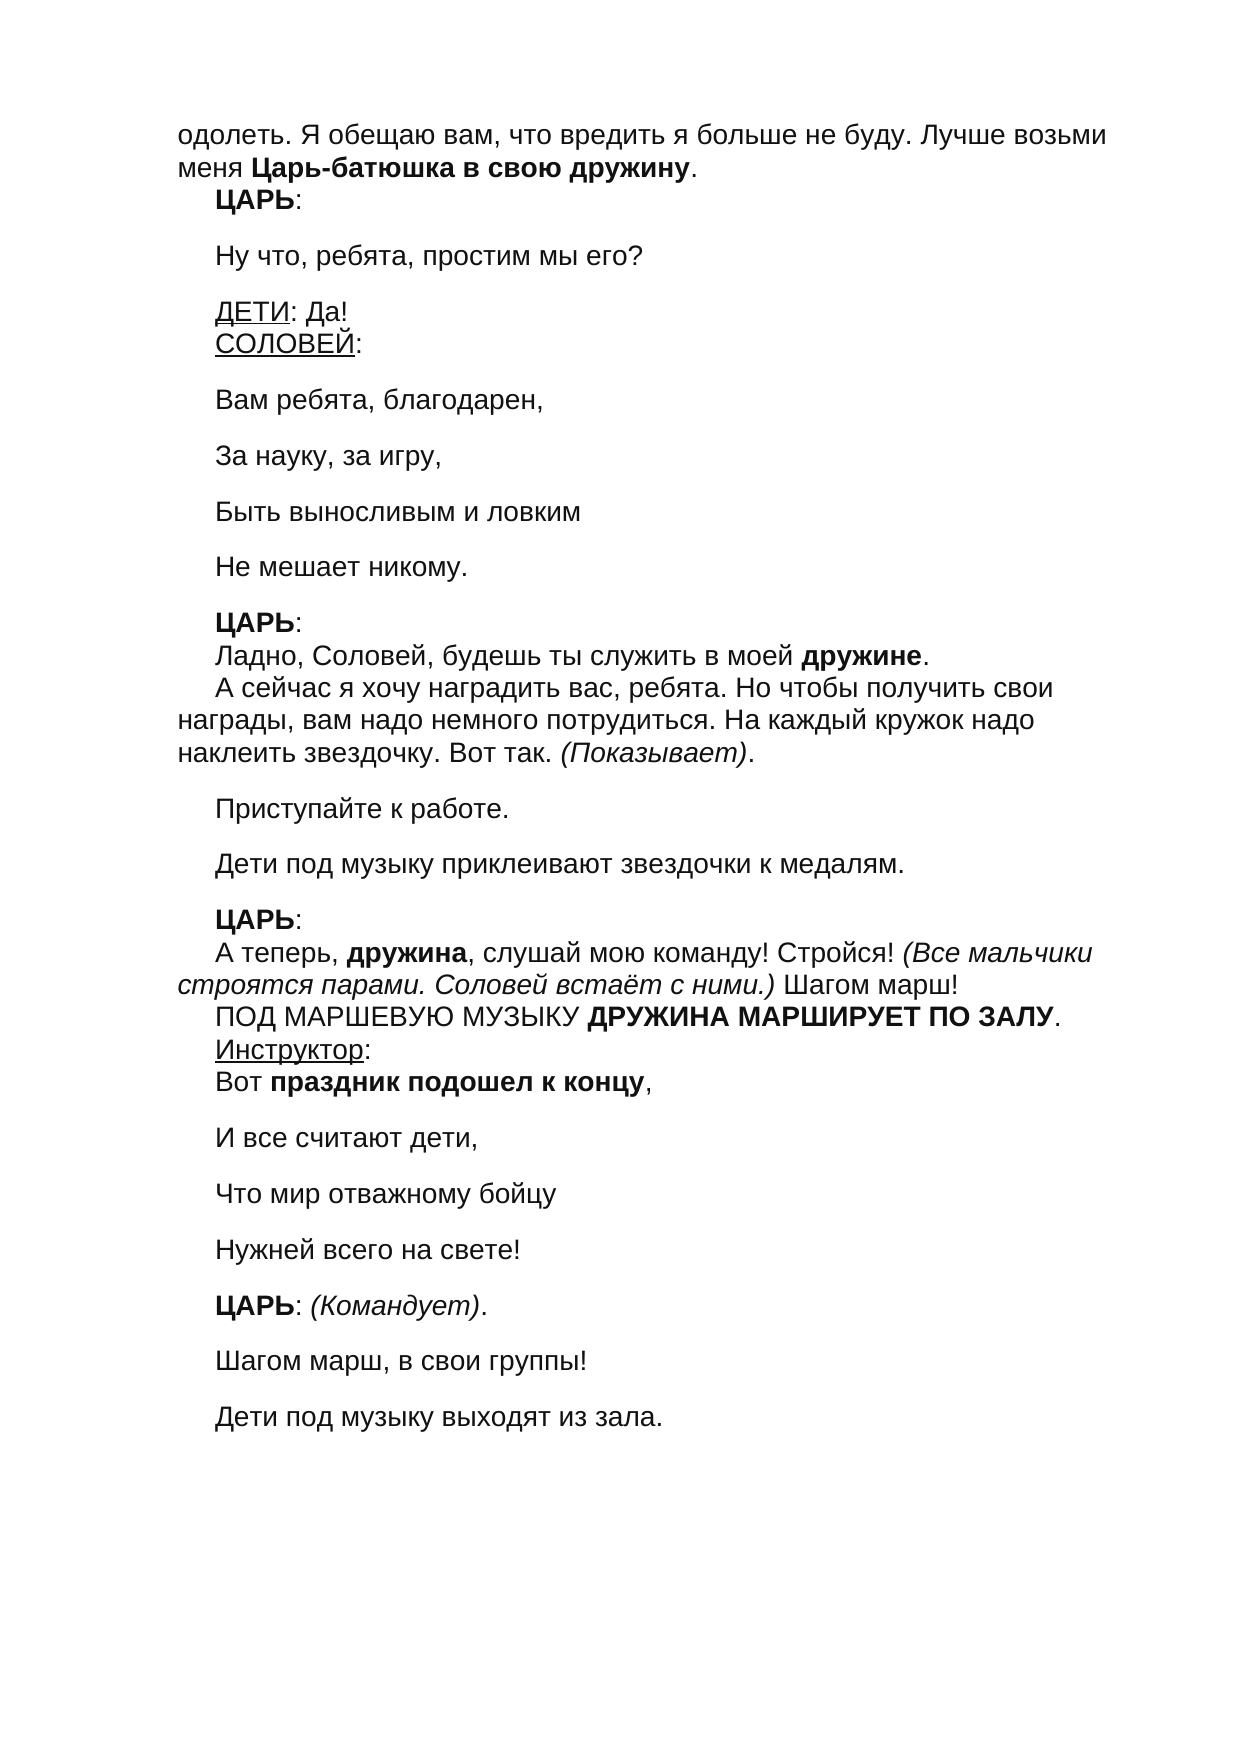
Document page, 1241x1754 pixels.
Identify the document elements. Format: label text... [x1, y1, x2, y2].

text За науку, за игру, [177, 439, 1152, 471]
text Дети под музыку выходят из зала. [177, 1400, 1152, 1433]
text Быть выносливым и ловким [177, 494, 1152, 527]
text Не мешает никому. [177, 550, 1152, 583]
text Приступайте к работе. [177, 792, 1152, 824]
text Что мир отважному бойцу [177, 1177, 1152, 1209]
text ЦАРЬ: [177, 606, 1152, 638]
text ЦАРЬ: [177, 903, 1152, 936]
text Ну что, ребята, простим мы его? [177, 239, 1152, 271]
text А теперь, дружина, слушай мою команду! Стройся! (Все мальчики строятся парами. Соловей встаёт с ними.) Шагом марш! [177, 936, 1152, 1000]
text Нужней всего на свете! [177, 1233, 1152, 1265]
text И все считают дети, [177, 1121, 1152, 1153]
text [177, 118, 1152, 183]
text Ладно, Соловей, будешь ты служить в моей дружине. [177, 638, 1152, 671]
text Инструктор: [177, 1033, 1152, 1065]
text Вам ребята, благодарен, [177, 383, 1152, 415]
text Шагом марш, в свои группы! [177, 1344, 1152, 1377]
text ДЕТИ: Да! [177, 294, 1152, 327]
text ЦАРЬ: [177, 183, 1152, 215]
text А сейчас я хочу наградить вас, ребята. Но чтобы получить свои награды, вам надо немного потрудиться. На каждый кружок надо наклеить звездочку. Вот так. (Показывает). [177, 671, 1152, 768]
text ПОД МАРШЕВУЮ МУЗЫКУ ДРУЖИНА МАРШИРУЕТ ПО ЗАЛУ. [177, 1000, 1152, 1033]
text ЦАРЬ: (Командует). [177, 1288, 1152, 1321]
text СОЛОВЕЙ: [177, 327, 1152, 359]
text Вот праздник подошел к концу, [177, 1065, 1152, 1098]
text Дети под музыку приклеивают звездочки к медалям. [177, 847, 1152, 880]
